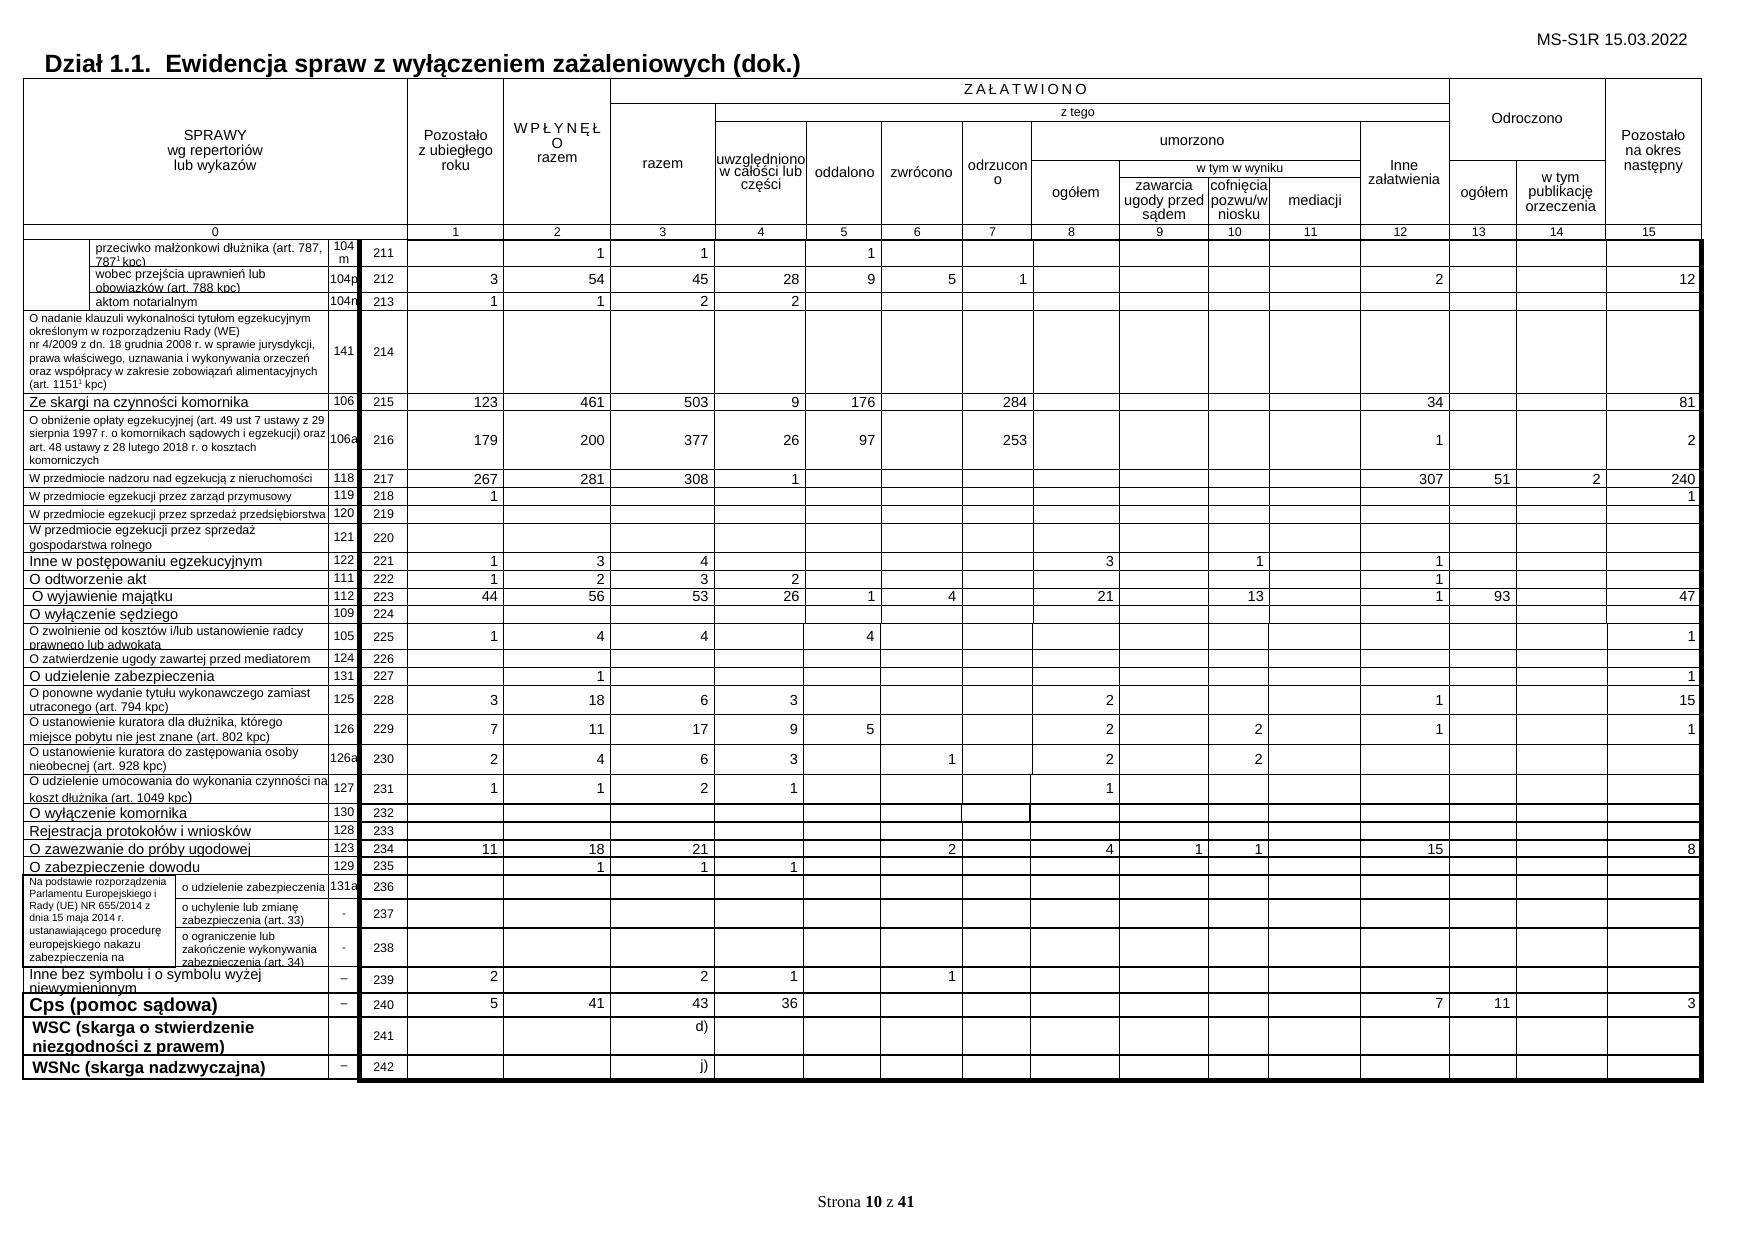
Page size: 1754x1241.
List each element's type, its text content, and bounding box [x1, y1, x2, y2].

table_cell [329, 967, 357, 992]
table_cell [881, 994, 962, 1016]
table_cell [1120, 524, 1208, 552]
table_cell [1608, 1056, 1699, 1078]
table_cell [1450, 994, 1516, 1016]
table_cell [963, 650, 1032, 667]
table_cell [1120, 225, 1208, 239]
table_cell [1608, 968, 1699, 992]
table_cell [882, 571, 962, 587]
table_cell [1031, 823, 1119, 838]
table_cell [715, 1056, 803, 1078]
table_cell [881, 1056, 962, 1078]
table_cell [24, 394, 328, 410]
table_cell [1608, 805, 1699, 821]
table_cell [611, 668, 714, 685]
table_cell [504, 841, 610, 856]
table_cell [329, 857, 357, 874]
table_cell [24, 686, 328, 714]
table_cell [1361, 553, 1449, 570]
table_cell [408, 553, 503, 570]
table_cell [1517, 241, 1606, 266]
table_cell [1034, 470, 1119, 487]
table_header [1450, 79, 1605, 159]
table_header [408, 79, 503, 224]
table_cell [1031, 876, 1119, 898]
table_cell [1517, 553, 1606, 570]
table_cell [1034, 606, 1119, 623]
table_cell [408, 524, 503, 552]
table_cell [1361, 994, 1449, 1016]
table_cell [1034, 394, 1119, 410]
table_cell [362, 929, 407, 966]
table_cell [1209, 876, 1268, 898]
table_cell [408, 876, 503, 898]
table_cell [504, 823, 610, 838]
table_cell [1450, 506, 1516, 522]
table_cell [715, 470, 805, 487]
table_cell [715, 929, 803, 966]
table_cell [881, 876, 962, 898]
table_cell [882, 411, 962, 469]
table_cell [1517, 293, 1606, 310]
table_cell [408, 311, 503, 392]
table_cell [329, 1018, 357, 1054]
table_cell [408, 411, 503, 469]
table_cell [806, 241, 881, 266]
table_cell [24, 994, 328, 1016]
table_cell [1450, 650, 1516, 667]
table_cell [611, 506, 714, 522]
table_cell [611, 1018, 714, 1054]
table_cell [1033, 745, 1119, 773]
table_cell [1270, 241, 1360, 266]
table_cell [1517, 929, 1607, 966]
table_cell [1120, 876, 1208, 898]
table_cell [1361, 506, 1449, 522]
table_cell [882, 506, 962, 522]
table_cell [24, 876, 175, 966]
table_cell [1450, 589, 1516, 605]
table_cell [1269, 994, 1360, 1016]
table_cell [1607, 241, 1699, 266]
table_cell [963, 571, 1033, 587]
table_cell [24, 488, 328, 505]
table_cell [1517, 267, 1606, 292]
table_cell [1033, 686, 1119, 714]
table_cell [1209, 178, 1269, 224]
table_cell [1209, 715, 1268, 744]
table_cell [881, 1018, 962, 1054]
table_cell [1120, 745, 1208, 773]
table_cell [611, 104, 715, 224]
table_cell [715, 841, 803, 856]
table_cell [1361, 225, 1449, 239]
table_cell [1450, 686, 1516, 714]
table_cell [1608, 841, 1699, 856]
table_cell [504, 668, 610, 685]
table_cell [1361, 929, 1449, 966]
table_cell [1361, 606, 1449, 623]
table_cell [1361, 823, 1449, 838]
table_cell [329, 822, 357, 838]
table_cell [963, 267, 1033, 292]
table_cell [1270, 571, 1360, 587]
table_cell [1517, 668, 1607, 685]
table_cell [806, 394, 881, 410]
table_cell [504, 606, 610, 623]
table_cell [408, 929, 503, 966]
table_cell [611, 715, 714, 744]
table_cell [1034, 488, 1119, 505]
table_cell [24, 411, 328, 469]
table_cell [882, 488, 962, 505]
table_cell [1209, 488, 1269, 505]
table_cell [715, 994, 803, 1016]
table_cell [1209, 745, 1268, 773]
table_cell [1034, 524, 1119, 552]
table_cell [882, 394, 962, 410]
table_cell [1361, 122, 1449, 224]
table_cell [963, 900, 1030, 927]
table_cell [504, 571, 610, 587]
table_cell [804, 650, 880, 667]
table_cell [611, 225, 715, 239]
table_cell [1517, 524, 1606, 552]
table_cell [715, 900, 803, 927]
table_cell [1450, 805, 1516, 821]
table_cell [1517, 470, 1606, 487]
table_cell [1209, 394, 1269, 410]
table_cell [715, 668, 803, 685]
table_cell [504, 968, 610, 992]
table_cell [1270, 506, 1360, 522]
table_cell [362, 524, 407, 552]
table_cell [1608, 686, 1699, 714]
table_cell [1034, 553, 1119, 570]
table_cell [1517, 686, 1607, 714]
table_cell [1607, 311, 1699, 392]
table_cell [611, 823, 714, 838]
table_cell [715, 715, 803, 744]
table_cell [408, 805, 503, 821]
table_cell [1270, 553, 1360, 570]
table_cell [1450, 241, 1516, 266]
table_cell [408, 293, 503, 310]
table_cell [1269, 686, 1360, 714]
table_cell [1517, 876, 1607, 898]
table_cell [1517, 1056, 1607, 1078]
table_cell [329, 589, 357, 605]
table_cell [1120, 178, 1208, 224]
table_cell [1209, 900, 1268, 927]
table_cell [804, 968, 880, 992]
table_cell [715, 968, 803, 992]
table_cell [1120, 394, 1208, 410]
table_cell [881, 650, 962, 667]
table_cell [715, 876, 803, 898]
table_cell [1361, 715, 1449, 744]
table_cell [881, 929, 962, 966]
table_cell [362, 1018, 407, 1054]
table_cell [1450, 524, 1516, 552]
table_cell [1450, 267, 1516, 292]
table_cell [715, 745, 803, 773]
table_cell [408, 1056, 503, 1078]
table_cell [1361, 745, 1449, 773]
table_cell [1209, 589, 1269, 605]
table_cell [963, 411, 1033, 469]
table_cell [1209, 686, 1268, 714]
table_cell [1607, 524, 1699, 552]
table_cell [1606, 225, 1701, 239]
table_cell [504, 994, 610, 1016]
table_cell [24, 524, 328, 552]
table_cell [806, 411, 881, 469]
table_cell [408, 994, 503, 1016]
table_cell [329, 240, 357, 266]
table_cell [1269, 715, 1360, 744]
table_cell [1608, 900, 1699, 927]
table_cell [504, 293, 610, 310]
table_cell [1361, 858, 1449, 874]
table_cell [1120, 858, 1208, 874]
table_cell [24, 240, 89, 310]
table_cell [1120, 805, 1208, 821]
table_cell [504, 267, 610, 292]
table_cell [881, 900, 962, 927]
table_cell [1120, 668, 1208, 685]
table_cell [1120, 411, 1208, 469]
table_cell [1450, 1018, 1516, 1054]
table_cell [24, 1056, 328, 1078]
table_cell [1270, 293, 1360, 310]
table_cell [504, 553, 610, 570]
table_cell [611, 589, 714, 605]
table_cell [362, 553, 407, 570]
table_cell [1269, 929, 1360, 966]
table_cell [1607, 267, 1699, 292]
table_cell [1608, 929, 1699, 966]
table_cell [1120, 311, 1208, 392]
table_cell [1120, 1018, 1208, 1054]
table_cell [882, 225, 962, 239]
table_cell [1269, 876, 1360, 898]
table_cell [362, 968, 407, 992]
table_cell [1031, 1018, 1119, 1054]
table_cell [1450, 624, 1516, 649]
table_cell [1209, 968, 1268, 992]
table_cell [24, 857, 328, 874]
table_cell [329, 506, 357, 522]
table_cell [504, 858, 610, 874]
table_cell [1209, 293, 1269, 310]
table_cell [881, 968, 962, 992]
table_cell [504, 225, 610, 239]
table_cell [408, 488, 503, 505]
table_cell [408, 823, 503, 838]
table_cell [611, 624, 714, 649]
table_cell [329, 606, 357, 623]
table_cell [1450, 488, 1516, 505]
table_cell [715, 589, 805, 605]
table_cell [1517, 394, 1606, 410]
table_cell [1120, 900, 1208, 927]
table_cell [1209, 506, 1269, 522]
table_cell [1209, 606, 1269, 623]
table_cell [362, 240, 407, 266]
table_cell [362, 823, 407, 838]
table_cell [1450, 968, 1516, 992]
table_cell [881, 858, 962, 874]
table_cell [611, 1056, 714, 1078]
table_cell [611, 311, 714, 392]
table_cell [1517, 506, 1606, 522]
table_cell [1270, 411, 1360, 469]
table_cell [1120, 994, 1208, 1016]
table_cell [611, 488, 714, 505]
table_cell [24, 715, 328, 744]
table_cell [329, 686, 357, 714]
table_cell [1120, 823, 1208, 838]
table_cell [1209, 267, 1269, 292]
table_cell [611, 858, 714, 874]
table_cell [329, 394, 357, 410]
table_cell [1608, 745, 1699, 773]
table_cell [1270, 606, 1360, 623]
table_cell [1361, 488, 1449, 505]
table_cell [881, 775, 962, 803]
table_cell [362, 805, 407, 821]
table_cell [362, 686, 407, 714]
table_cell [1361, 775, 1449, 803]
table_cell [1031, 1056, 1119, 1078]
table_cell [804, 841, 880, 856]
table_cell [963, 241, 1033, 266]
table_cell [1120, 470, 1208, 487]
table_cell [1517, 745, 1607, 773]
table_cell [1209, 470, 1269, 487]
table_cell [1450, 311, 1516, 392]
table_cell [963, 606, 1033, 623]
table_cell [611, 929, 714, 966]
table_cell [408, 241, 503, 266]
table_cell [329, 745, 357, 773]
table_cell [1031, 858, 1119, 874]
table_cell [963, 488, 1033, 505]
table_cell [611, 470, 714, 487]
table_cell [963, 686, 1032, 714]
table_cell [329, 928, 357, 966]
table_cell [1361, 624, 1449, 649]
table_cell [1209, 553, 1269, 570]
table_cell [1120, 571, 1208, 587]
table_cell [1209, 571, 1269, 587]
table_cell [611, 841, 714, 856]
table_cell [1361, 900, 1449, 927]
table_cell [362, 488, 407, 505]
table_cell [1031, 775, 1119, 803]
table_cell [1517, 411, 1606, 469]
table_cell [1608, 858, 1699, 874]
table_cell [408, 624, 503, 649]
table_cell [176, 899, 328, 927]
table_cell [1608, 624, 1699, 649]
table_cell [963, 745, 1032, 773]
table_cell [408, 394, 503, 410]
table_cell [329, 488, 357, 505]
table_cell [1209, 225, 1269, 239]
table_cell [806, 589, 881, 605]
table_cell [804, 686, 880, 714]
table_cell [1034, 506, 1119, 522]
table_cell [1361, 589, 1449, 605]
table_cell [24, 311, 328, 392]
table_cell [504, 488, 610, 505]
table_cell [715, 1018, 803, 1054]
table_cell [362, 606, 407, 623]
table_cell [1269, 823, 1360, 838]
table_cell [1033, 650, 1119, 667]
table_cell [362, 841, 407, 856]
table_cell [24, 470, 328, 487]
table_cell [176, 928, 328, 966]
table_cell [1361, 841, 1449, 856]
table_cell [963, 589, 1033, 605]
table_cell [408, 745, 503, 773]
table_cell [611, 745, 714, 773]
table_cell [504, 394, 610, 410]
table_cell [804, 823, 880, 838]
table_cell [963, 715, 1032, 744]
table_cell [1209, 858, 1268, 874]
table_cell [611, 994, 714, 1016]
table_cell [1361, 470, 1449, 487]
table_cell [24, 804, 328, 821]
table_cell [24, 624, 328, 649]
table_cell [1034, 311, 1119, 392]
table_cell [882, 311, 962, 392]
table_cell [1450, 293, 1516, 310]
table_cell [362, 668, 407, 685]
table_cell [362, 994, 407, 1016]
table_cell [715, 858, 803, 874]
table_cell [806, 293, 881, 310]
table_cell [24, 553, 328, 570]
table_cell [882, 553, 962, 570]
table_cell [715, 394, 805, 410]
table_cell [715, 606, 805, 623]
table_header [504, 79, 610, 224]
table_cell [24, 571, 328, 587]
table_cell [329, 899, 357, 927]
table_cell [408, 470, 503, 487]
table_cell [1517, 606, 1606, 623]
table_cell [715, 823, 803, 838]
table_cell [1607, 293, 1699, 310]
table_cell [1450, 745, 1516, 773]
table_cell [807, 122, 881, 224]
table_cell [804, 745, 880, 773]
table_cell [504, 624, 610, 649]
text Dział 1.1. Ewidencja spraw z wyłączeniem zażaleniowych (dok.) [44, 49, 1687, 77]
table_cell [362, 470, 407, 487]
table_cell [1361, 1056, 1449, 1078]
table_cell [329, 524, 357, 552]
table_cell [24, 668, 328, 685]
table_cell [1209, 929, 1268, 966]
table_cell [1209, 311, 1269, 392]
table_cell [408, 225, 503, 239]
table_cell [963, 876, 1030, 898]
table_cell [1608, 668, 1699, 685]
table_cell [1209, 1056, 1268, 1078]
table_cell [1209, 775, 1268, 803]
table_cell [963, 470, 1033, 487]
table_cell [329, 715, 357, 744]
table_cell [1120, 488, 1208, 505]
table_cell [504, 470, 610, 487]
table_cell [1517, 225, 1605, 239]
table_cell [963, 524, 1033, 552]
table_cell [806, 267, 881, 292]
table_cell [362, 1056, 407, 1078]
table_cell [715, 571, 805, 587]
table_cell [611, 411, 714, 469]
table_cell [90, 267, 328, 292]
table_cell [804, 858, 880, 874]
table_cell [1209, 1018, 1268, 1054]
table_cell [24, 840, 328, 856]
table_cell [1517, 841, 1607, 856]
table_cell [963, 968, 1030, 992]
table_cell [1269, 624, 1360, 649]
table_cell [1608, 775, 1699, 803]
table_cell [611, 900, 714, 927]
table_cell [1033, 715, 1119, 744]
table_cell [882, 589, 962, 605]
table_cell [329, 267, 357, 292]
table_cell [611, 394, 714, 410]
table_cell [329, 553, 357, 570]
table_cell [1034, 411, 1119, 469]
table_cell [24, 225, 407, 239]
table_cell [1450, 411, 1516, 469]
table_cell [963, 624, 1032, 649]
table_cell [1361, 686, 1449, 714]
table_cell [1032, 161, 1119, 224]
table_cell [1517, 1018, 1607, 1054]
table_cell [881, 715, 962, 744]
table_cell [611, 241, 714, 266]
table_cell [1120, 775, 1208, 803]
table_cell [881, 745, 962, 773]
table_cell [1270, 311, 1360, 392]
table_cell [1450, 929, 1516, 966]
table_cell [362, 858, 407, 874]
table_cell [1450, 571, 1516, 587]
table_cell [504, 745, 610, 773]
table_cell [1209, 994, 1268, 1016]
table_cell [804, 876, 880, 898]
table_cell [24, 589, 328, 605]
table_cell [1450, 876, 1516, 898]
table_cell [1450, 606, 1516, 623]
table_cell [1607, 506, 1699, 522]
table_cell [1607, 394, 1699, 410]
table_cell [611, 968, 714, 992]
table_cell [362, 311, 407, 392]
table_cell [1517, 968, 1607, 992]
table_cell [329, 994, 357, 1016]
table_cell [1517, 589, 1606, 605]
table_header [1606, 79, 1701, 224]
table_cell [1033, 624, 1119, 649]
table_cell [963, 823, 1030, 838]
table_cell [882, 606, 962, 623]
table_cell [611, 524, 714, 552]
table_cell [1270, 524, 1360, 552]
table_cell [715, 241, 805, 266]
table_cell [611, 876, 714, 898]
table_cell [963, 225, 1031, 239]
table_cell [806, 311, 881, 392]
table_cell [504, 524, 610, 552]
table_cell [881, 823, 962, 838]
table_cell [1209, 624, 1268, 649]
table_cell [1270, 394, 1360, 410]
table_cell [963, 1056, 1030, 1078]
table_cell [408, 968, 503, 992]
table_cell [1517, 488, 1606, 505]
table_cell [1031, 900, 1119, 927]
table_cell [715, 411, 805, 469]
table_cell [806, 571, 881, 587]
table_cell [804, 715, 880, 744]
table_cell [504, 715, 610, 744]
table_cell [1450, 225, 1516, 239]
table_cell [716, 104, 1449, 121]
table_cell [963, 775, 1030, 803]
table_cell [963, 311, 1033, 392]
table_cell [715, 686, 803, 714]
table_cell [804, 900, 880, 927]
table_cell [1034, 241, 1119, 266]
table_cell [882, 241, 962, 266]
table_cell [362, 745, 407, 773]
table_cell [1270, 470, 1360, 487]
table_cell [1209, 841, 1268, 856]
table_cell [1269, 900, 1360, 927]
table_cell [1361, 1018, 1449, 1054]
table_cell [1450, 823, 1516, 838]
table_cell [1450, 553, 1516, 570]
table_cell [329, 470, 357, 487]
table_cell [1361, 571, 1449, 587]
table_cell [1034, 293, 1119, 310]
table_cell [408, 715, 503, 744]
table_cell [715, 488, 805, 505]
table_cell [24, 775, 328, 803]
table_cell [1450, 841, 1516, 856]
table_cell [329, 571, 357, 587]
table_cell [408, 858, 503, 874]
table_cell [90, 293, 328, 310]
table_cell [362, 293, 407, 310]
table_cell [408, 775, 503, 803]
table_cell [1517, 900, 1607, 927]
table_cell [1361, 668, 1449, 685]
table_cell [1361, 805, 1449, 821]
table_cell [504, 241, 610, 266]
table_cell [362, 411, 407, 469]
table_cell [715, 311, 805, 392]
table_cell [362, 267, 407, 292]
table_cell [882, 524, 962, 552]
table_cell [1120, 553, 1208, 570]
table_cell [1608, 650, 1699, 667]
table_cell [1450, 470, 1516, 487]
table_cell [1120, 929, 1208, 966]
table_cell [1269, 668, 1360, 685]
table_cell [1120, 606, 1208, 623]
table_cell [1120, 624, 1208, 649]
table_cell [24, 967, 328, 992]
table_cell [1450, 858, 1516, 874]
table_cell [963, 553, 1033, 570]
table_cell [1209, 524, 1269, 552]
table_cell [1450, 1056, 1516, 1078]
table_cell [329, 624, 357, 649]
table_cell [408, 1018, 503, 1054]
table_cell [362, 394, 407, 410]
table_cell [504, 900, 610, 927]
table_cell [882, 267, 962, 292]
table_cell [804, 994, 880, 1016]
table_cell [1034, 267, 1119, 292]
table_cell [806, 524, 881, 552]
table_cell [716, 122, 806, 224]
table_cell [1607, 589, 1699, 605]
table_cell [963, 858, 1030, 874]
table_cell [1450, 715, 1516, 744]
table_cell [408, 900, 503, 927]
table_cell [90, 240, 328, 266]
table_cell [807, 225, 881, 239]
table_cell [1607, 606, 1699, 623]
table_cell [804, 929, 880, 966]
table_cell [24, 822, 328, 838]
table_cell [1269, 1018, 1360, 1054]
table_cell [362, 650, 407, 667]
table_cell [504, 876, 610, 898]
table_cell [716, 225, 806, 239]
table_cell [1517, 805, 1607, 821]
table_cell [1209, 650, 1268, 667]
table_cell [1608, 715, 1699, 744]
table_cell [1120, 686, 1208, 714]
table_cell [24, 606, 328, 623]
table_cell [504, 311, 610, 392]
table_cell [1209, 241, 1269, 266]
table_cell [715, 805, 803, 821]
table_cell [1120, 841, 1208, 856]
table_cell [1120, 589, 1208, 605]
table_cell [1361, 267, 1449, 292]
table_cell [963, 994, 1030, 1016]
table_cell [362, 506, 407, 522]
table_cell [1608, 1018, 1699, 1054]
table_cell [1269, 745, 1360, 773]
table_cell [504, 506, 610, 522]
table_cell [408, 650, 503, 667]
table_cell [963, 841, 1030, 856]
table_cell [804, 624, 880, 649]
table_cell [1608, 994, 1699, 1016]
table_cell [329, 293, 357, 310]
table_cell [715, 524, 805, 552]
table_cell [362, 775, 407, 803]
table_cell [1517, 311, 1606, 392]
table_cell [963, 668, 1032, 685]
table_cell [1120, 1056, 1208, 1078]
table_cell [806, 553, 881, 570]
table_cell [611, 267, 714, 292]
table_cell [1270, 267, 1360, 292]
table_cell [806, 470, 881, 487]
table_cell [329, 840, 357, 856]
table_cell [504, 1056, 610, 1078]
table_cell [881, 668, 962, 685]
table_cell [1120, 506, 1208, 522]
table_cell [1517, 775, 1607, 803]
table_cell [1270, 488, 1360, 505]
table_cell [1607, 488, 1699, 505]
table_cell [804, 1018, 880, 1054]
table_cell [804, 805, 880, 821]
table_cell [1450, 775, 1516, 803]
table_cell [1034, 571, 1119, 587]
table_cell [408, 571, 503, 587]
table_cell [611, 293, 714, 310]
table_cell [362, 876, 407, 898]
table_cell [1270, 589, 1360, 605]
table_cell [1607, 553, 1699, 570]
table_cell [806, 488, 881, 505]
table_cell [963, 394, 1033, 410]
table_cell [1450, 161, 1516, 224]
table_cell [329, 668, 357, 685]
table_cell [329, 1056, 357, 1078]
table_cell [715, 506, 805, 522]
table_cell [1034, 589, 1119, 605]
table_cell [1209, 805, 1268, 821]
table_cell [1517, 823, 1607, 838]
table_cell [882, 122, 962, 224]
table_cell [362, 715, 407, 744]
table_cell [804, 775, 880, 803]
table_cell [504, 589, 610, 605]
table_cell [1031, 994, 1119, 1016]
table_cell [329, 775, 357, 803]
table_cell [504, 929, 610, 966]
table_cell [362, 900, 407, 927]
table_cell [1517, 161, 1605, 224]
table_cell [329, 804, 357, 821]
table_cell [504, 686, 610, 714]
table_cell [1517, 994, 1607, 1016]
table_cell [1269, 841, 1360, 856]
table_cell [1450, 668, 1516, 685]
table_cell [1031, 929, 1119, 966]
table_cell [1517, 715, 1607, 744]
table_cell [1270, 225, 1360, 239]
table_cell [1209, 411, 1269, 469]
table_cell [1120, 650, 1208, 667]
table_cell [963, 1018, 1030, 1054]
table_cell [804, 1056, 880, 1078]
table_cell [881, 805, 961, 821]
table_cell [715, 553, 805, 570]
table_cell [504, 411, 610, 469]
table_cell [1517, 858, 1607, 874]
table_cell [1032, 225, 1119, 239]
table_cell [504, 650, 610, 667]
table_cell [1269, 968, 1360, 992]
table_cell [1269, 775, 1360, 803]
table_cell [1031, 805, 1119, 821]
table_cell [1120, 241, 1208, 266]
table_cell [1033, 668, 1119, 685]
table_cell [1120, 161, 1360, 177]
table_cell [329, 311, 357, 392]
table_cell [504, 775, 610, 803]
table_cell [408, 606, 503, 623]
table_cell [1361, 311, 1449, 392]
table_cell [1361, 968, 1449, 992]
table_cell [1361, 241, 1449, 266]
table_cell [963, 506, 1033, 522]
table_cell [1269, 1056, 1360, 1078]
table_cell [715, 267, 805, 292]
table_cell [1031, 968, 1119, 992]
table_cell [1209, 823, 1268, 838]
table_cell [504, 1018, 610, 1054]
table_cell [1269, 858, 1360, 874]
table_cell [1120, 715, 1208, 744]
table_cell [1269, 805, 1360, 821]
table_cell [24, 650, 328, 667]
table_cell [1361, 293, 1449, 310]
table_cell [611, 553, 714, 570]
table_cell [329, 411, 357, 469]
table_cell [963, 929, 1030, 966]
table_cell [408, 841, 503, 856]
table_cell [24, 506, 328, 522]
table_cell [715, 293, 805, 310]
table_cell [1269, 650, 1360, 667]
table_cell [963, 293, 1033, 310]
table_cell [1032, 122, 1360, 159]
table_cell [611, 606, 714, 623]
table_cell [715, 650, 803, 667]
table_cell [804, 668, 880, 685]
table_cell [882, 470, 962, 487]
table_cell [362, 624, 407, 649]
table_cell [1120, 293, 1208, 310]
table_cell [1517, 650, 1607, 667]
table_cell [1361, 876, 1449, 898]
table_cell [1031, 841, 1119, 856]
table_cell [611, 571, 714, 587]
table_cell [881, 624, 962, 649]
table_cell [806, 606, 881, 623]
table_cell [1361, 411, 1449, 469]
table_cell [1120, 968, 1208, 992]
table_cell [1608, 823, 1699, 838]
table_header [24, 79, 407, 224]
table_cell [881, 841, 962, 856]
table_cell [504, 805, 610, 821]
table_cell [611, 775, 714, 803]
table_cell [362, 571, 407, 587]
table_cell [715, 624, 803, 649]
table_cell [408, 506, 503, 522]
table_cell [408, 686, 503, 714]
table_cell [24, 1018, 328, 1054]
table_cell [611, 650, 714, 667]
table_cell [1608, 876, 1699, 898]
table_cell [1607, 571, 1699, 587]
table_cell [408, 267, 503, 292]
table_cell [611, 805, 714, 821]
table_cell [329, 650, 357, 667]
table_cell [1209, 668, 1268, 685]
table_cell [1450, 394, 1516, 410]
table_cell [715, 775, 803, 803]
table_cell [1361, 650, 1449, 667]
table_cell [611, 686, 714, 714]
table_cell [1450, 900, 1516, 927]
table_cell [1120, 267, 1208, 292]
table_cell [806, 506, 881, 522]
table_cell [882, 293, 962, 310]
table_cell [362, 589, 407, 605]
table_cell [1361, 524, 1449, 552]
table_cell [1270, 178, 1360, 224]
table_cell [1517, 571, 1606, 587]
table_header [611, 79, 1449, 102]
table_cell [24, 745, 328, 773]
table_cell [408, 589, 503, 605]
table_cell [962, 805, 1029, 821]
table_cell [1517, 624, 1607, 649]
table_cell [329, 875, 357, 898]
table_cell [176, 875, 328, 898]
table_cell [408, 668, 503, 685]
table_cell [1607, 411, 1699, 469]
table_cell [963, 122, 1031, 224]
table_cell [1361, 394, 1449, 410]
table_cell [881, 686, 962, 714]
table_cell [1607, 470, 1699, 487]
